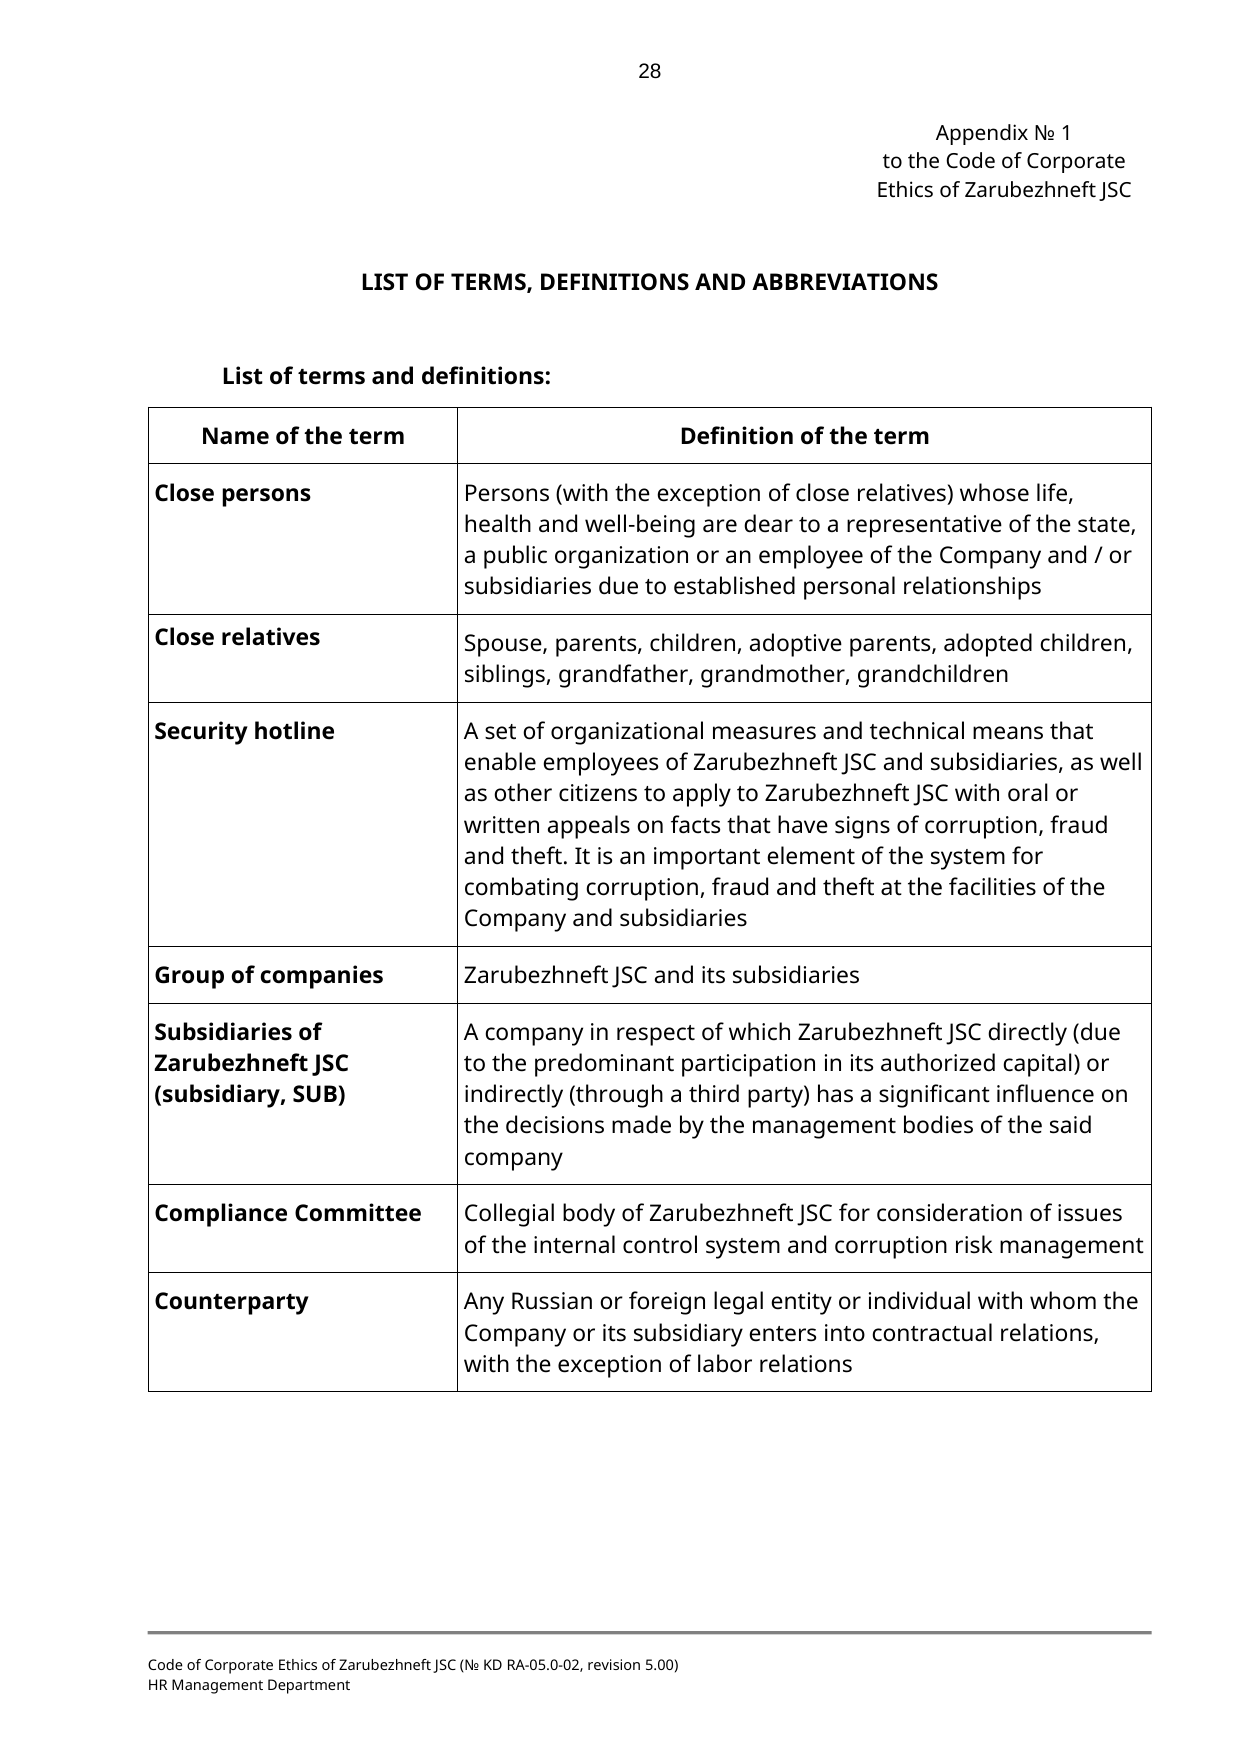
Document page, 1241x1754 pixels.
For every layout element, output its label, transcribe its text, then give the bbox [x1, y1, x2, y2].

table_header Definition of the term [458, 408, 1151, 463]
table_cell Group of companies [149, 947, 457, 1002]
table_cell Zarubezhneft JSC and its subsidiaries [458, 947, 1151, 1002]
text Appendix № 1 [856, 118, 1152, 147]
table_cell Counterparty [149, 1273, 457, 1391]
table_cell Any Russian or foreign legal entity or individual with whom the Company or its subsidiary enters into contractual relations, with the exception of labor relations [458, 1273, 1151, 1391]
table_cell Collegial body of Zarubezhneft JSC for consideration of issues of the internal control system and corruption risk management [458, 1185, 1151, 1272]
text to the Code of Corporate Ethics of Zarubezhneft JSC [856, 147, 1152, 203]
table_cell Close relatives [149, 615, 457, 702]
table_cell Spouse, parents, children, adoptive parents, adopted children, siblings, grandfather, grandmother, grandchildren [458, 615, 1151, 702]
table_cell Close persons [149, 464, 457, 614]
table_header Name of the term [149, 408, 457, 463]
text List of terms and definitions: [148, 360, 1152, 391]
table_cell Compliance Committee [149, 1185, 457, 1272]
table_cell A set of organizational measures and technical means that enable employees of Zarubezhneft JSC and subsidiaries, as well as other citizens to apply to Zarubezhneft JSC with oral or written appeals on facts that have signs of corruption, fraud and theft. It is an important element of the system for combating corruption, fraud and theft at the facilities of the Company and subsidiaries [458, 703, 1151, 946]
table_cell A company in respect of which Zarubezhneft JSC directly (due to the predominant participation in its authorized capital) or indirectly (through a third party) has a significant influence on the decisions made by the management bodies of the said company [458, 1004, 1151, 1184]
text LIST OF TERMS, DEFINITIONS AND ABBREVIATIONS [148, 266, 1152, 297]
table_cell Security hotline [149, 703, 457, 946]
table_cell Persons (with the exception of close relatives) whose life, health and well-being are dear to a representative of the state, a public organization or an employee of the Company and / or subsidiaries due to established personal relationships [458, 464, 1151, 614]
table_cell Subsidiaries of Zarubezhneft JSC (subsidiary, SUB) [149, 1004, 457, 1184]
